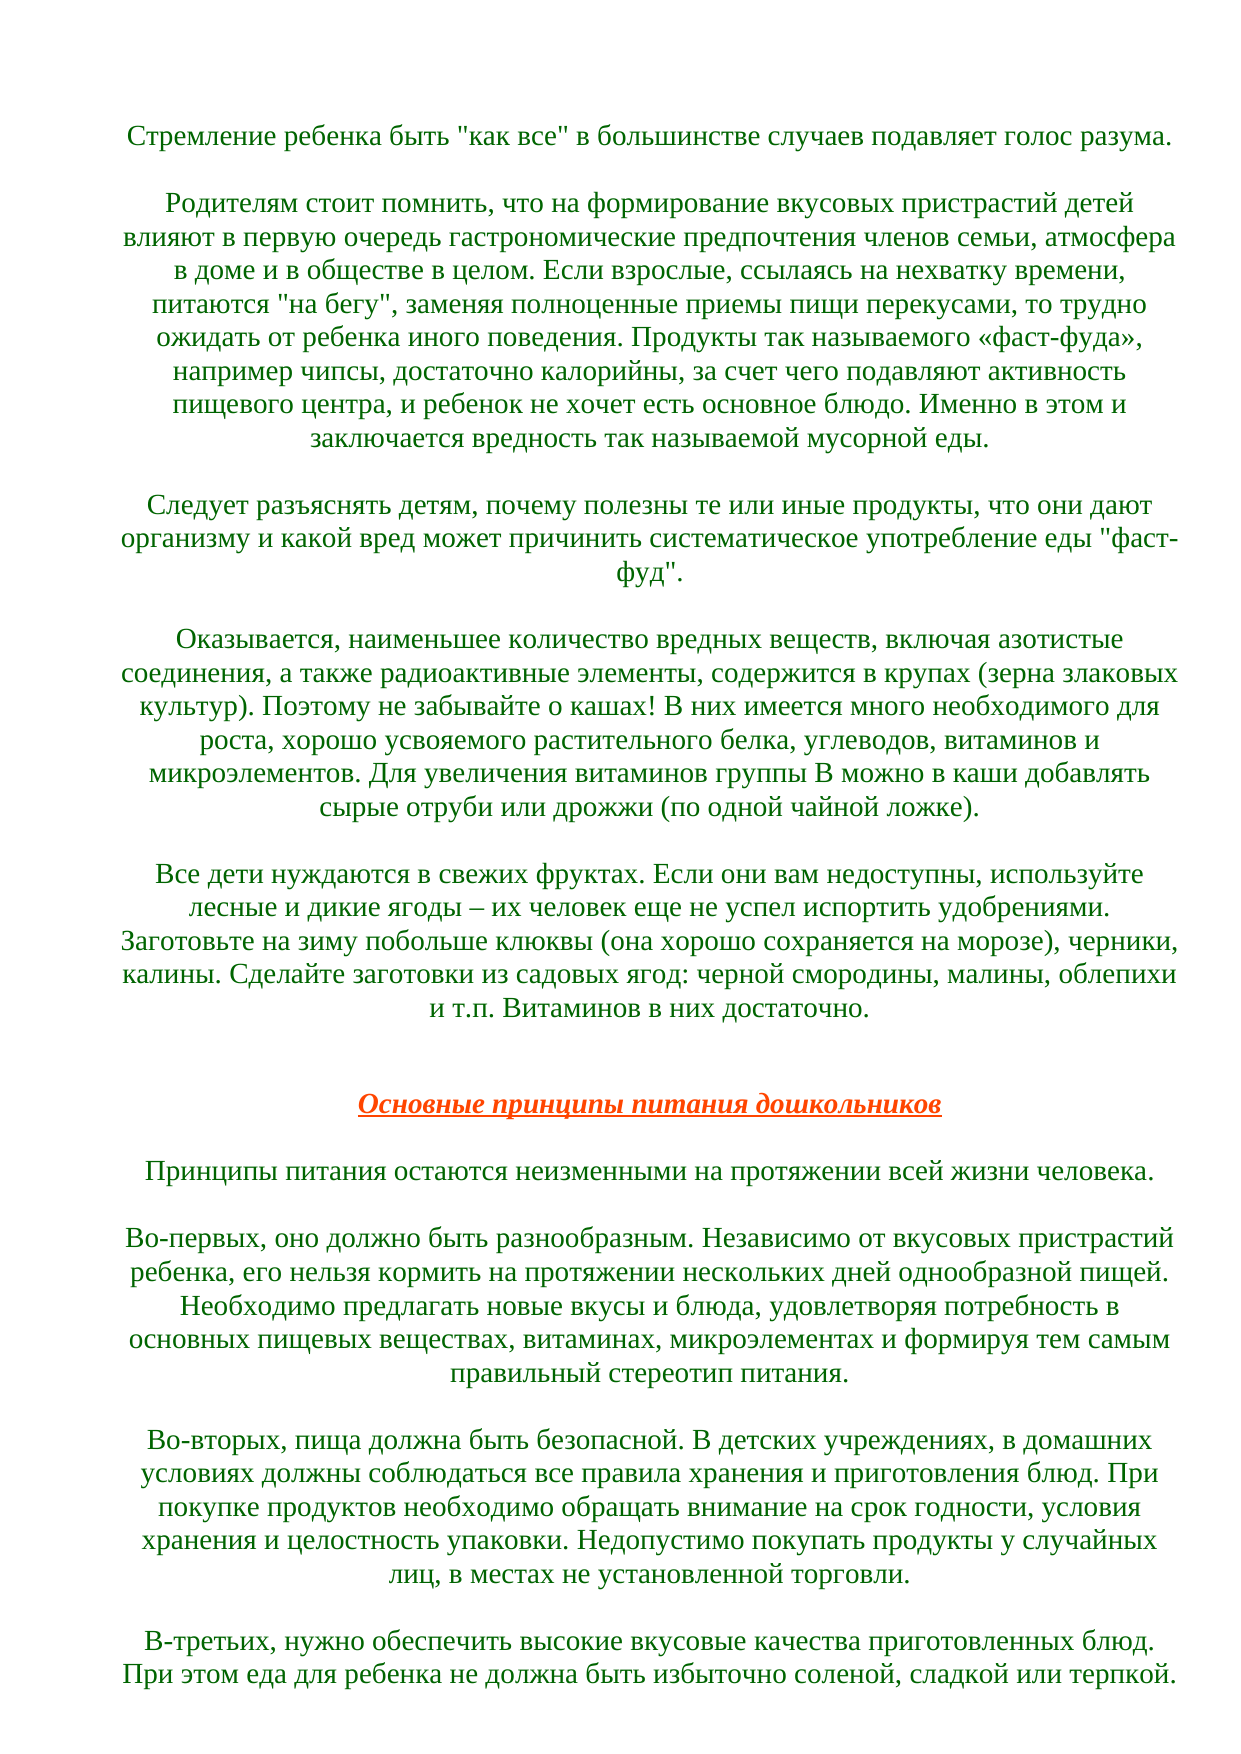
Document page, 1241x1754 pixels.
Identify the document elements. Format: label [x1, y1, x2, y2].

text [118, 118, 1181, 1024]
text [118, 1053, 1181, 1690]
